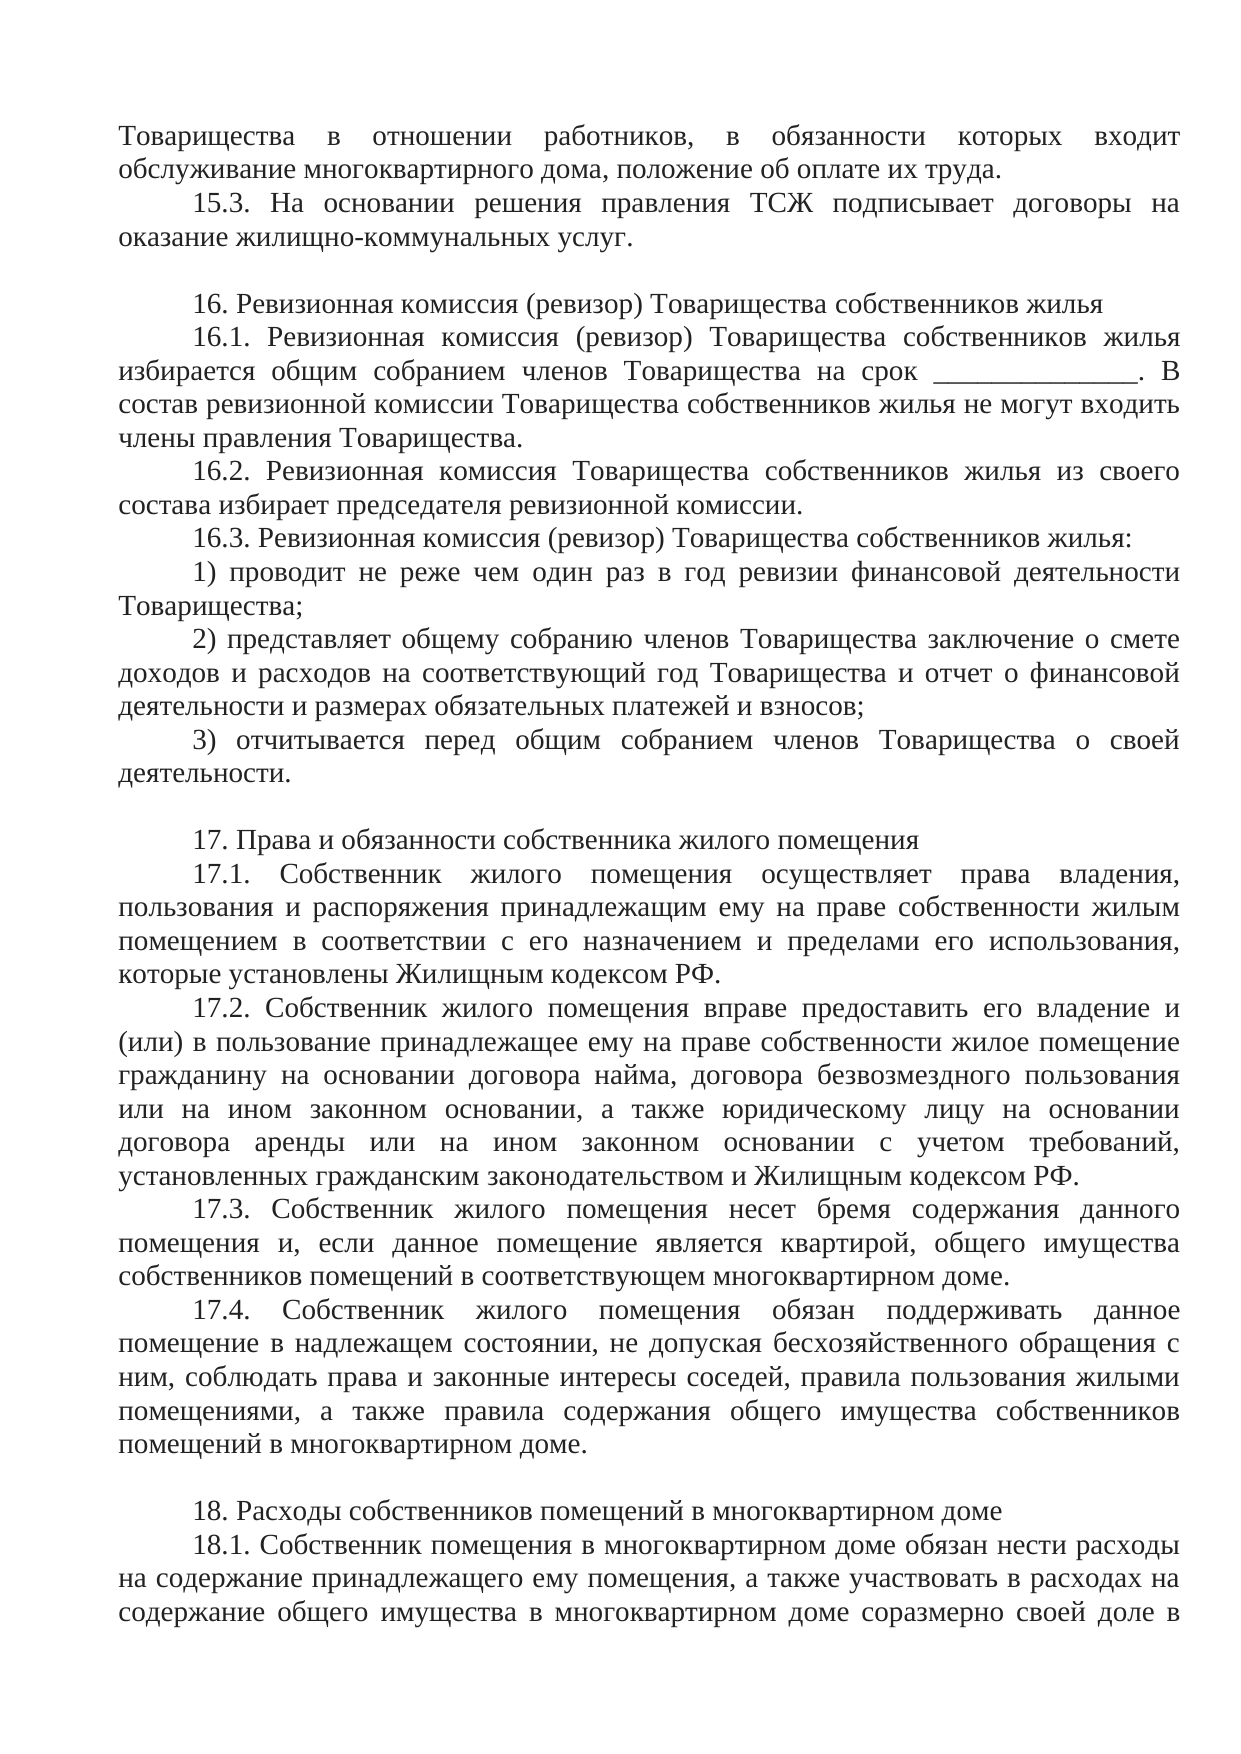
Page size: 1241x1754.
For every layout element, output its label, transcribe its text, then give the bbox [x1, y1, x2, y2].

text 16.1. Ревизионная комиссия (ревизор) Товарищества собственников жилья избирается общим собранием членов Товарищества на срок ______________. В состав ревизионной комиссии Товарищества собственников жилья не могут входить члены правления Товарищества. [118, 319, 1181, 453]
text 2) представляет общему собранию членов Товарищества заключение о смете доходов и расходов на соответствующий год Товарищества и отчет о финансовой деятельности и размерах обязательных платежей и взносов; [118, 621, 1181, 722]
text 16.3. Ревизионная комиссия (ревизор) Товарищества собственников жилья: [118, 521, 1181, 554]
text 17. Права и обязанности собственника жилого помещения [118, 822, 1181, 856]
text 18. Расходы собственников помещений в многоквартирном доме [118, 1493, 1181, 1527]
text 16. Ревизионная комиссия (ревизор) Товарищества собственников жилья [118, 286, 1181, 319]
text 17.1. Собственник жилого помещения осуществляет права владения, пользования и распоряжения принадлежащим ему на праве собственности жилым помещением в соответствии с его назначением и пределами его использования, которые установлены Жилищным кодексом РФ. [118, 856, 1181, 990]
text 17.3. Собственник жилого помещения несет бремя содержания данного помещения и, если данное помещение является квартирой, общего имущества собственников помещений в соответствующем многоквартирном доме. [118, 1191, 1181, 1292]
text 17.2. Собственник жилого помещения вправе предоставить его владение и (или) в пользование принадлежащее ему на праве собственности жилое помещение гражданину на основании договора найма, договора безвозмездного пользования или на ином законном основании, а также юридическому лицу на основании договора аренды или на ином законном основании с учетом требований, установленных гражданским законодательством и Жилищным кодексом РФ. [118, 990, 1181, 1191]
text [118, 1527, 1181, 1627]
text 1) проводит не реже чем один раз в год ревизии финансовой деятельности Товарищества; [118, 554, 1181, 621]
text 16.2. Ревизионная комиссия Товарищества собственников жилья из своего состава избирает председателя ревизионной комиссии. [118, 453, 1181, 521]
text 15.3. На основании решения правления ТСЖ подписывает договоры на оказание жилищно-коммунальных услуг. [118, 185, 1181, 252]
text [118, 118, 1181, 185]
text 17.4. Собственник жилого помещения обязан поддерживать данное помещение в надлежащем состоянии, не допуская бесхозяйственного обращения с ним, соблюдать права и законные интересы соседей, правила пользования жилыми помещениями, а также правила содержания общего имущества собственников помещений в многоквартирном доме. [118, 1292, 1181, 1460]
text 3) отчитывается перед общим собранием членов Товарищества о своей деятельности. [118, 722, 1181, 789]
